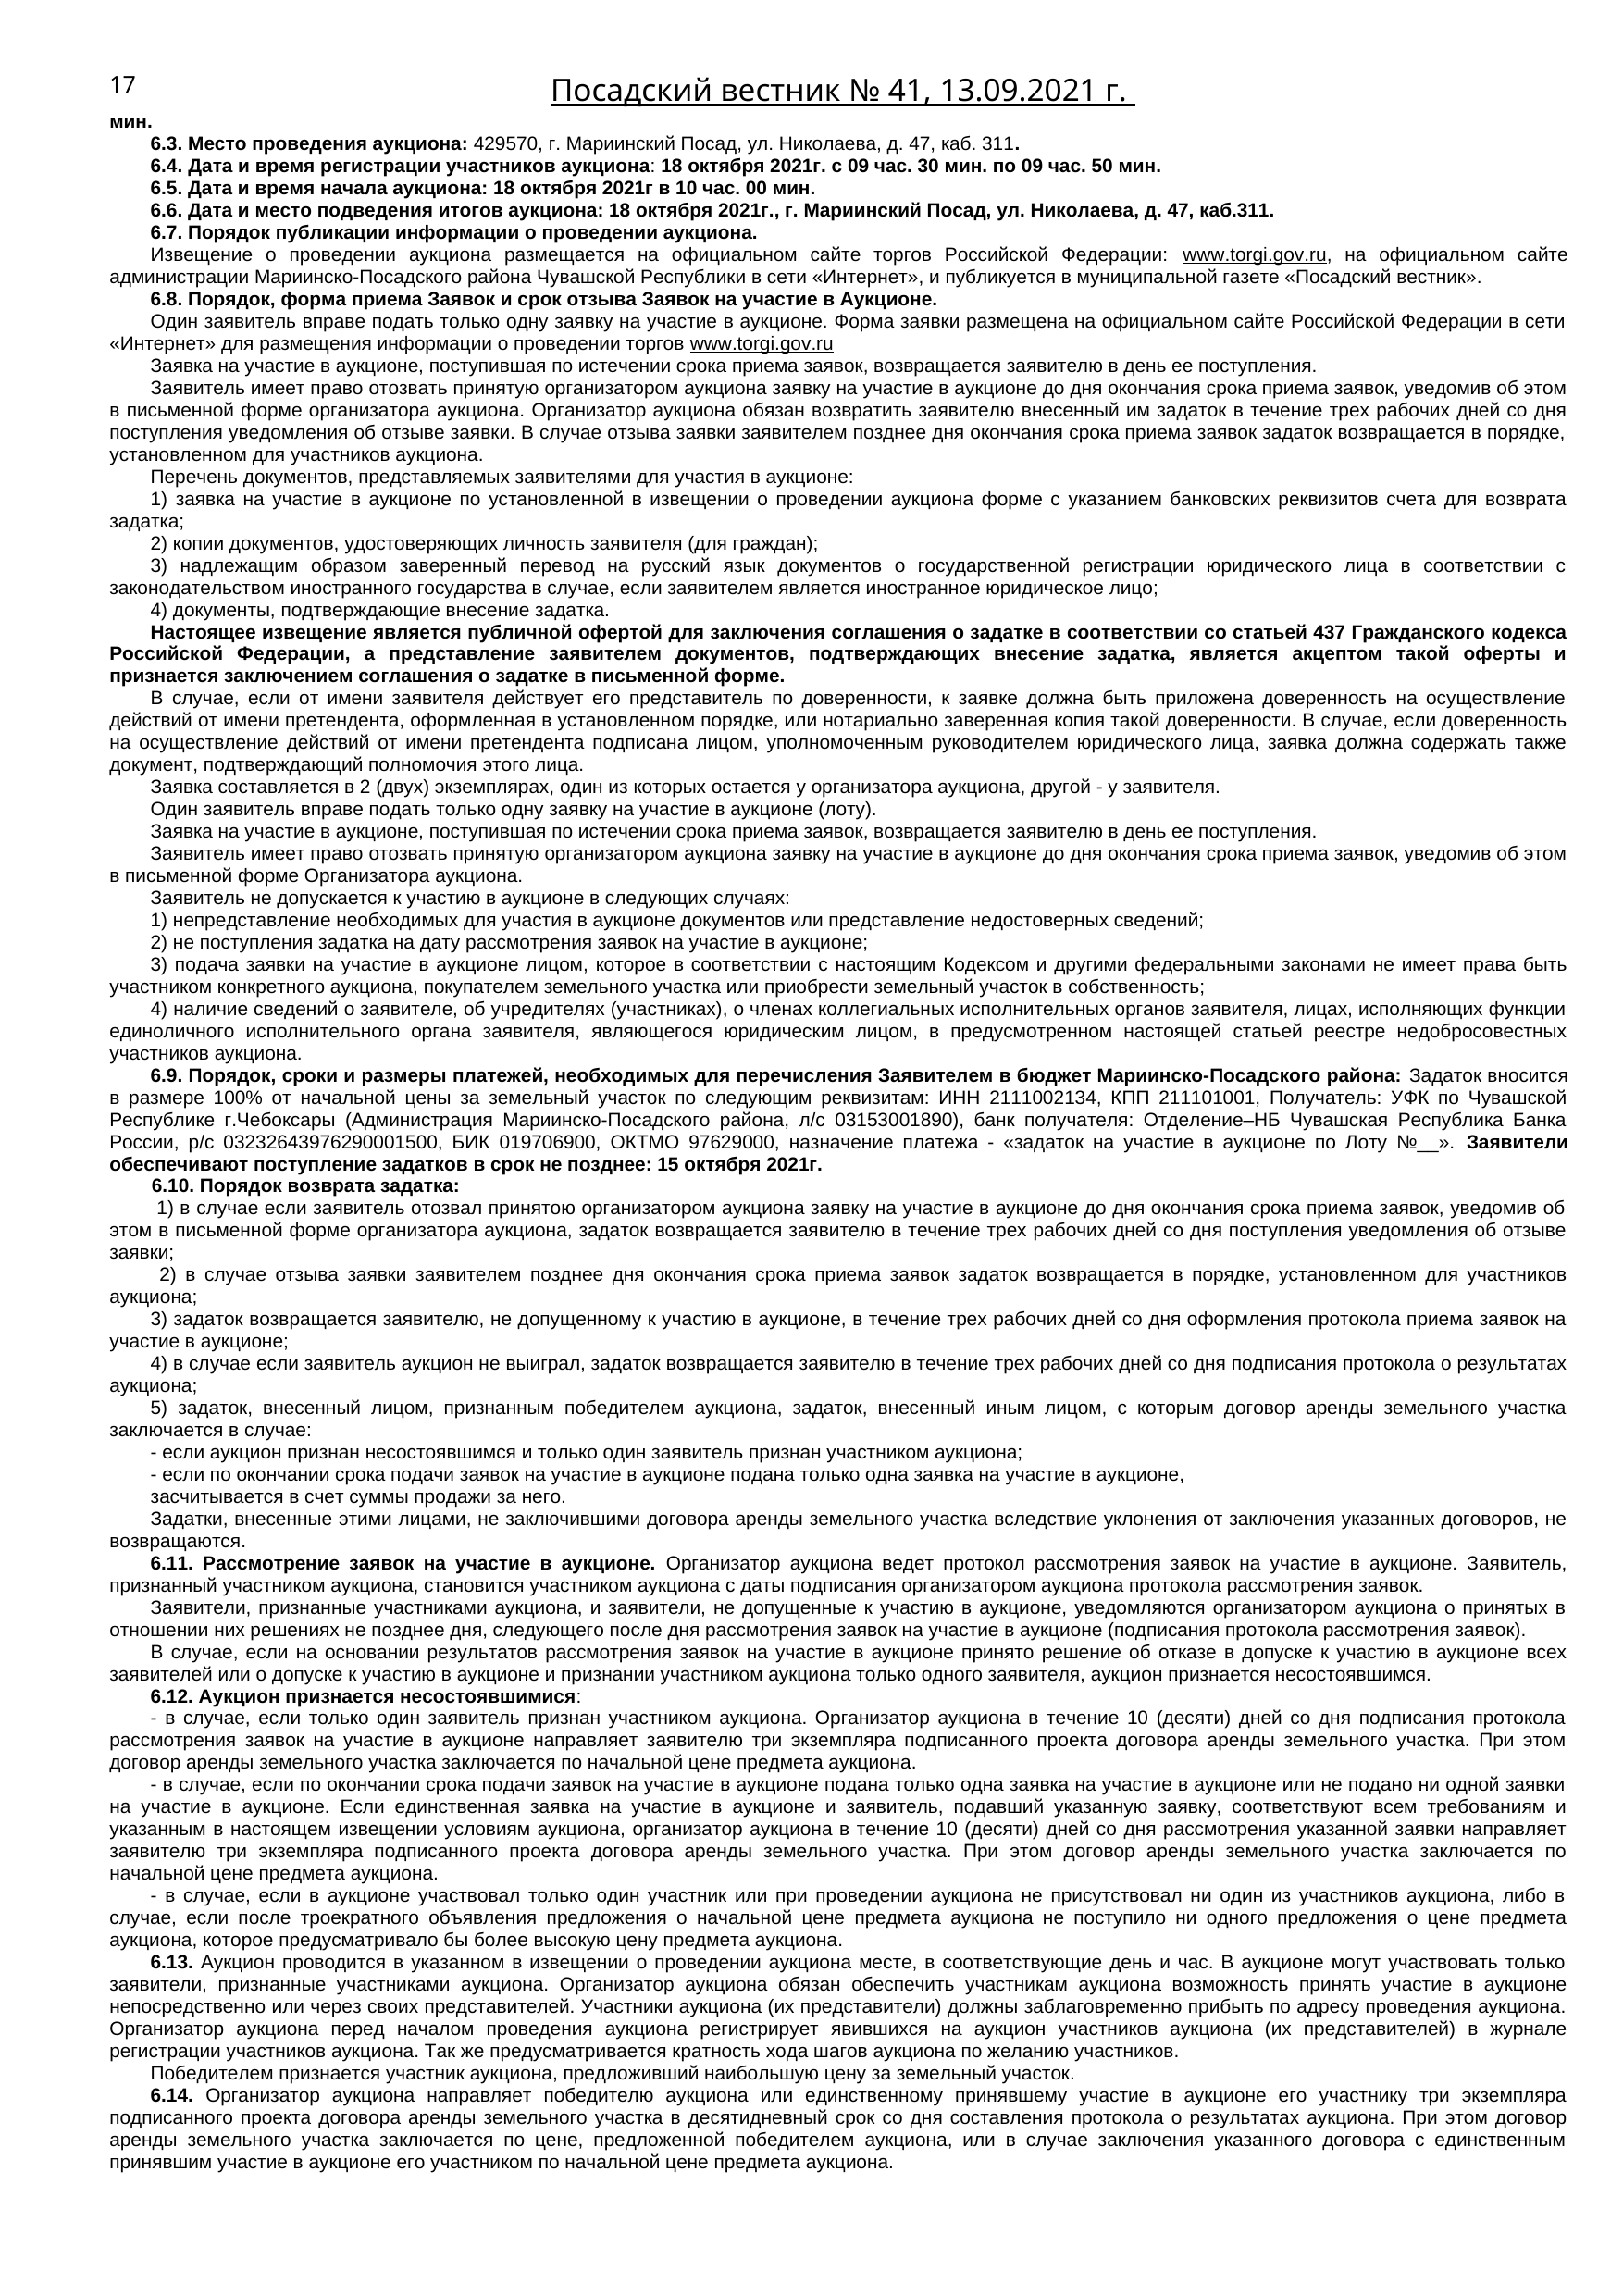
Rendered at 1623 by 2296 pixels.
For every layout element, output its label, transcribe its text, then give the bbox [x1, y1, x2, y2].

text 1) в случае если заявитель отозвал принятою организатором аукциона заявку на участие в аукционе до дня окончания срока приема заявок, уведомив об этом в письменной форме организатора аукциона, задаток возвращается заявителю в течение трех рабочих дней со дня поступления уведомления об отзыве заявки; [109, 1197, 1568, 1263]
text - в случае, если в аукционе участвовал только один участник или при проведении аукциона не присутствовал ни один из участников аукциона, либо в случае, если после троекратного объявления предложения о начальной цене предмета аукциона не поступило ни одного предложения о цене предмета аукциона, которое предусматривало бы более высокую цену предмета аукциона. [109, 1884, 1568, 1951]
text - в случае, если только один заявитель признан участником аукциона. Организатор аукциона в течение 10 (десяти) дней со дня подписания протокола рассмотрения заявок на участие в аукционе направляет заявителю три экземпляра подписанного проекта договора аренды земельного участка. При этом договор аренды земельного участка заключается по начальной цене предмета аукциона. [109, 1706, 1568, 1773]
text - в случае, если по окончании срока подачи заявок на участие в аукционе подана только одна заявка на участие в аукционе или не подано ни одной заявки на участие в аукционе. Если единственная заявка на участие в аукционе и заявитель, подавший указанную заявку, соответствуют всем требованиям и указанным в настоящем извещении условиям аукциона, организатор аукциона в течение 10 (десяти) дней со дня рассмотрения указанной заявки направляет заявителю три экземпляра подписанного проекта договора аренды земельного участка. При этом договор аренды земельного участка заключается по начальной цене предмета аукциона. [109, 1773, 1568, 1884]
text Один заявитель вправе подать только одну заявку на участие в аукционе. Форма заявки размещена на официальном сайте Российской Федерации в сети «Интернет» для размещения информации о проведении торгов www.torgi.gov.ru [109, 310, 1568, 354]
text 6.8. Порядок, форма приема Заявок и срок отзыва Заявок на участие в Аукционе. [109, 288, 1568, 310]
text 1) непредставление необходимых для участия в аукционе документов или представление недостоверных сведений; [109, 909, 1568, 931]
text Победителем признается участник аукциона, предложивший наибольшую цену за земельный участок. [109, 2062, 1568, 2084]
text Извещение о проведении аукциона размещается на официальном сайте торгов Российской Федерации: www.torgi.gov.ru, на официальном сайте администрации Мариинско-Посадского района Чувашской Республики в сети «Интернет», и публикуется в муниципальной газете «Посадский вестник». [109, 243, 1568, 288]
text Заявка на участие в аукционе, поступившая по истечении срока приема заявок, возвращается заявителю в день ее поступления. [109, 820, 1568, 842]
text В случае, если на основании результатов рассмотрения заявок на участие в аукционе принято решение об отказе в допуске к участию в аукционе всех заявителей или о допуске к участию в аукционе и признании участником аукциона только одного заявителя, аукцион признается несостоявшимся. [109, 1640, 1568, 1684]
text 6.3. Место проведения аукциона: 429570, г. Мариинский Посад, ул. Николаева, д. 47, каб. 311. [109, 132, 1568, 155]
text 6.5. Дата и время начала аукциона: 18 октября 2021г в 10 час. 00 мин. [109, 177, 1568, 199]
text Перечень документов, представляемых заявителями для участия в аукционе: [109, 465, 1568, 488]
text 3) подача заявки на участие в аукционе лицом, которое в соответствии с настоящим Кодексом и другими федеральными законами не имеет права быть участником конкретного аукциона, покупателем земельного участка или приобрести земельный участок в собственность; [109, 953, 1568, 998]
text Заявитель не допускается к участию в аукционе в следующих случаях: [109, 887, 1568, 909]
text В случае, если от имени заявителя действует его представитель по доверенности, к заявке должна быть приложена доверенность на осуществление действий от имени претендента, оформленная в установленном порядке, или нотариально заверенная копия такой доверенности. В случае, если доверенность на осуществление действий от имени претендента подписана лицом, уполномоченным руководителем юридического лица, заявка должна содержать также документ, подтверждающий полномочия этого лица. [109, 687, 1568, 776]
text 2) не поступления задатка на дату рассмотрения заявок на участие в аукционе; [109, 931, 1568, 953]
text - если аукцион признан несостоявшимся и только один заявитель признан участником аукциона; [109, 1441, 1568, 1463]
text Заявка на участие в аукционе, поступившая по истечении срока приема заявок, возвращается заявителю в день ее поступления. [109, 354, 1568, 377]
text засчитывается в счет суммы продажи за него. [109, 1485, 1568, 1508]
text Один заявитель вправе подать только одну заявку на участие в аукционе (лоту). [109, 798, 1568, 820]
text - если по окончании срока подачи заявок на участие в аукционе подана только одна заявка на участие в аукционе, [109, 1463, 1568, 1485]
text 4) в случае если заявитель аукцион не выиграл, задаток возвращается заявителю в течение трех рабочих дней со дня подписания протокола о результатах аукциона; [109, 1352, 1568, 1396]
text 1) заявка на участие в аукционе по установленной в извещении о проведении аукциона форме с указанием банковских реквизитов счета для возврата задатка; [109, 488, 1568, 531]
text 4) наличие сведений о заявителе, об учредителях (участниках), о членах коллегиальных исполнительных органов заявителя, лицах, исполняющих функции единоличного исполнительного органа заявителя, являющегося юридическим лицом, в предусмотренном настоящей статьей реестре недобросовестных участников аукциона. [109, 998, 1568, 1063]
text 6.13. Аукцион проводится в указанном в извещении о проведении аукциона месте, в соответствующие день и час. В аукционе могут участвовать только заявители, признанные участниками аукциона. Организатор аукциона обязан обеспечить участникам аукциона возможность принять участие в аукционе непосредственно или через своих представителей. Участники аукциона (их представители) должны заблаговременно прибыть по адресу проведения аукциона. Организатор аукциона перед началом проведения аукциона регистрирует явившихся на аукцион участников аукциона (их представителей) в журнале регистрации участников аукциона. Так же предусматривается кратность хода шагов аукциона по желанию участников. [109, 1951, 1568, 2062]
text Заявитель имеет право отозвать принятую организатором аукциона заявку на участие в аукционе до дня окончания срока приема заявок, уведомив об этом в письменной форме организатора аукциона. Организатор аукциона обязан возвратить заявителю внесенный им задаток в течение трех рабочих дней со дня поступления уведомления об отзыве заявки. В случае отзыва заявки заявителем позднее дня окончания срока приема заявок задаток возвращается в порядке, установленном для участников аукциона. [109, 377, 1568, 465]
text 3) задаток возвращается заявителю, не допущенному к участию в аукционе, в течение трех рабочих дней со дня оформления протокола приема заявок на участие в аукционе; [109, 1308, 1568, 1352]
text 6.11. Рассмотрение заявок на участие в аукционе. Организатор аукциона ведет протокол рассмотрения заявок на участие в аукционе. Заявитель, признанный участником аукциона, становится участником аукциона с даты подписания организатором аукциона протокола рассмотрения заявок. [109, 1552, 1568, 1595]
text Настоящее извещение является публичной офертой для заключения соглашения о задатке в соответствии со статьей 437 Гражданского кодекса Российской Федерации, а представление заявителем документов, подтверждающих внесение задатка, является акцептом такой оферты и признается заключением соглашения о задатке в письменной форме. [109, 620, 1568, 687]
text 6.4. Дата и время регистрации участников аукциона: 18 октября 2021г. с 09 час. 30 мин. по 09 час. 50 мин. [109, 155, 1568, 177]
text 6.12. Аукцион признается несостоявшимися: [109, 1684, 1568, 1706]
text 5) задаток, внесенный лицом, признанным победителем аукциона, задаток, внесенный иным лицом, с которым договор аренды земельного участка заключается в случае: [109, 1396, 1568, 1441]
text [109, 110, 1568, 132]
text 4) документы, подтверждающие внесение задатка. [109, 598, 1568, 620]
text 3) надлежащим образом заверенный перевод на русский язык документов о государственной регистрации юридического лица в соответствии с законодательством иностранного государства в случае, если заявителем является иностранное юридическое лицо; [109, 553, 1568, 598]
text 6.10. Порядок возврата задатка: [110, 1174, 1568, 1197]
text 6.7. Порядок публикации информации о проведении аукциона. [109, 221, 1568, 243]
text 2) копии документов, удостоверяющих личность заявителя (для граждан); [109, 531, 1568, 553]
text 6.14. Организатор аукциона направляет победителю аукциона или единственному принявшему участие в аукционе его участнику три экземпляра подписанного проекта договора аренды земельного участка в десятидневный срок со дня составления протокола о результатах аукциона. При этом договор аренды земельного участка заключается по цене, предложенной победителем аукциона, или в случае заключения указанного договора с единственным принявшим участие в аукционе его участником по начальной цене предмета аукциона. [109, 2084, 1568, 2172]
text Заявитель имеет право отозвать принятую организатором аукциона заявку на участие в аукционе до дня окончания срока приема заявок, уведомив об этом в письменной форме Организатора аукциона. [109, 842, 1568, 887]
text Задатки, внесенные этими лицами, не заключившими договора аренды земельного участка вследствие уклонения от заключения указанных договоров, не возвращаются. [109, 1508, 1568, 1552]
text 2) в случае отзыва заявки заявителем позднее дня окончания срока приема заявок задаток возвращается в порядке, установленном для участников аукциона; [109, 1263, 1568, 1308]
text Заявители, признанные участниками аукциона, и заявители, не допущенные к участию в аукционе, уведомляются организатором аукциона о принятых в отношении них решениях не позднее дня, следующего после дня рассмотрения заявок на участие в аукционе (подписания протокола рассмотрения заявок). [109, 1595, 1568, 1640]
text 6.9. Порядок, сроки и размеры платежей, необходимых для перечисления Заявителем в бюджет Мариинско-Посадского района: Задаток вносится в размере 100% от начальной цены за земельный участок по следующим реквизитам: ИНН 2111002134, КПП 211101001, Получатель: УФК по Чувашской Республике г.Чебоксары (Администрация Мариинско-Посадского района, л/с 03153001890), банк получателя: Отделение–НБ Чувашская Республика Банка России, р/с 03232643976290001500, БИК 019706900, ОКТМО 97629000, назначение платежа - «задаток на участие в аукционе по Лоту №__». Заявители обеспечивают поступление задатков в срок не позднее: 15 октября 2021г. [109, 1063, 1568, 1174]
text Заявка составляется в 2 (двух) экземплярах, один из которых остается у организатора аукциона, другой - у заявителя. [109, 776, 1568, 798]
text 6.6. Дата и место подведения итогов аукциона: 18 октября 2021г., г. Мариинский Посад, ул. Николаева, д. 47, каб.311. [109, 199, 1568, 221]
